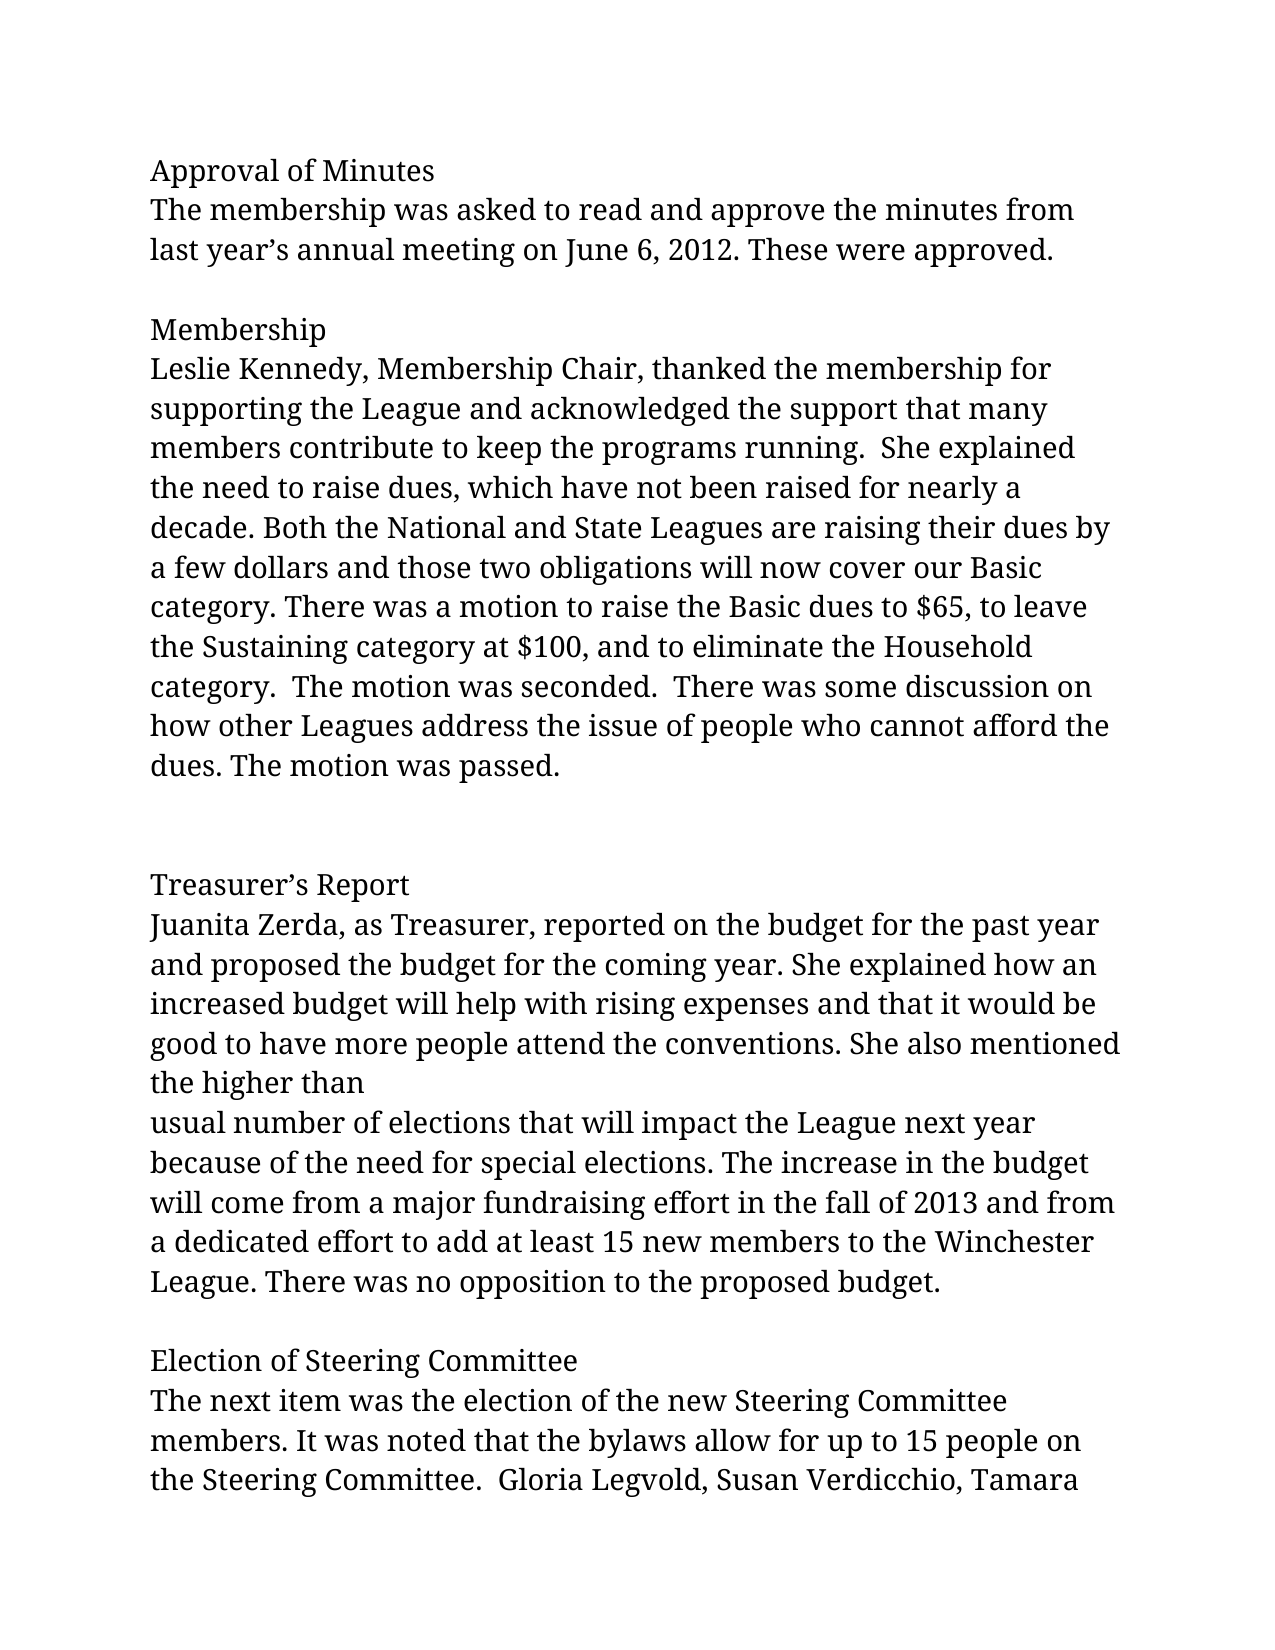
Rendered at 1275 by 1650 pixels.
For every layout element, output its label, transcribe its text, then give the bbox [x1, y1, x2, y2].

text Election of Steering Committee [150, 1341, 1125, 1380]
text Approval of Minutes [150, 150, 1125, 190]
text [150, 1380, 1125, 1499]
text Membership [150, 309, 1125, 348]
text Leslie Kennedy, Membership Chair, thanked the membership for supporting the League and acknowledged the support that many members contribute to keep the programs running. She explained the need to raise dues, which have not been raised for nearly a decade. Both the National and State Leagues are raising their dues by a few dollars and those two obligations will now cover our Basic category. There was a motion to raise the Basic dues to $65, to leave the Sustaining category at $100, and to eliminate the Household category. The motion was seconded. There was some discussion on how other Leagues address the issue of people who cannot afford the dues. The motion was passed. [150, 348, 1125, 785]
text usual number of elections that will impact the League next year because of the need for special elections. The increase in the budget will come from a major fundraising effort in the fall of 2013 and from a dedicated effort to add at least 15 new members to the Winchester League. There was no opposition to the proposed budget. [150, 1102, 1125, 1301]
text Juanita Zerda, as Treasurer, reported on the budget for the past year and proposed the budget for the coming year. She explained how an increased budget will help with rising expenses and that it would be good to have more people attend the conventions. She also mentioned the higher than [150, 904, 1125, 1102]
text Treasurer’s Report [150, 864, 1125, 904]
text The membership was asked to read and approve the minutes from last year’s annual meeting on June 6, 2012. These were approved. [150, 190, 1125, 269]
